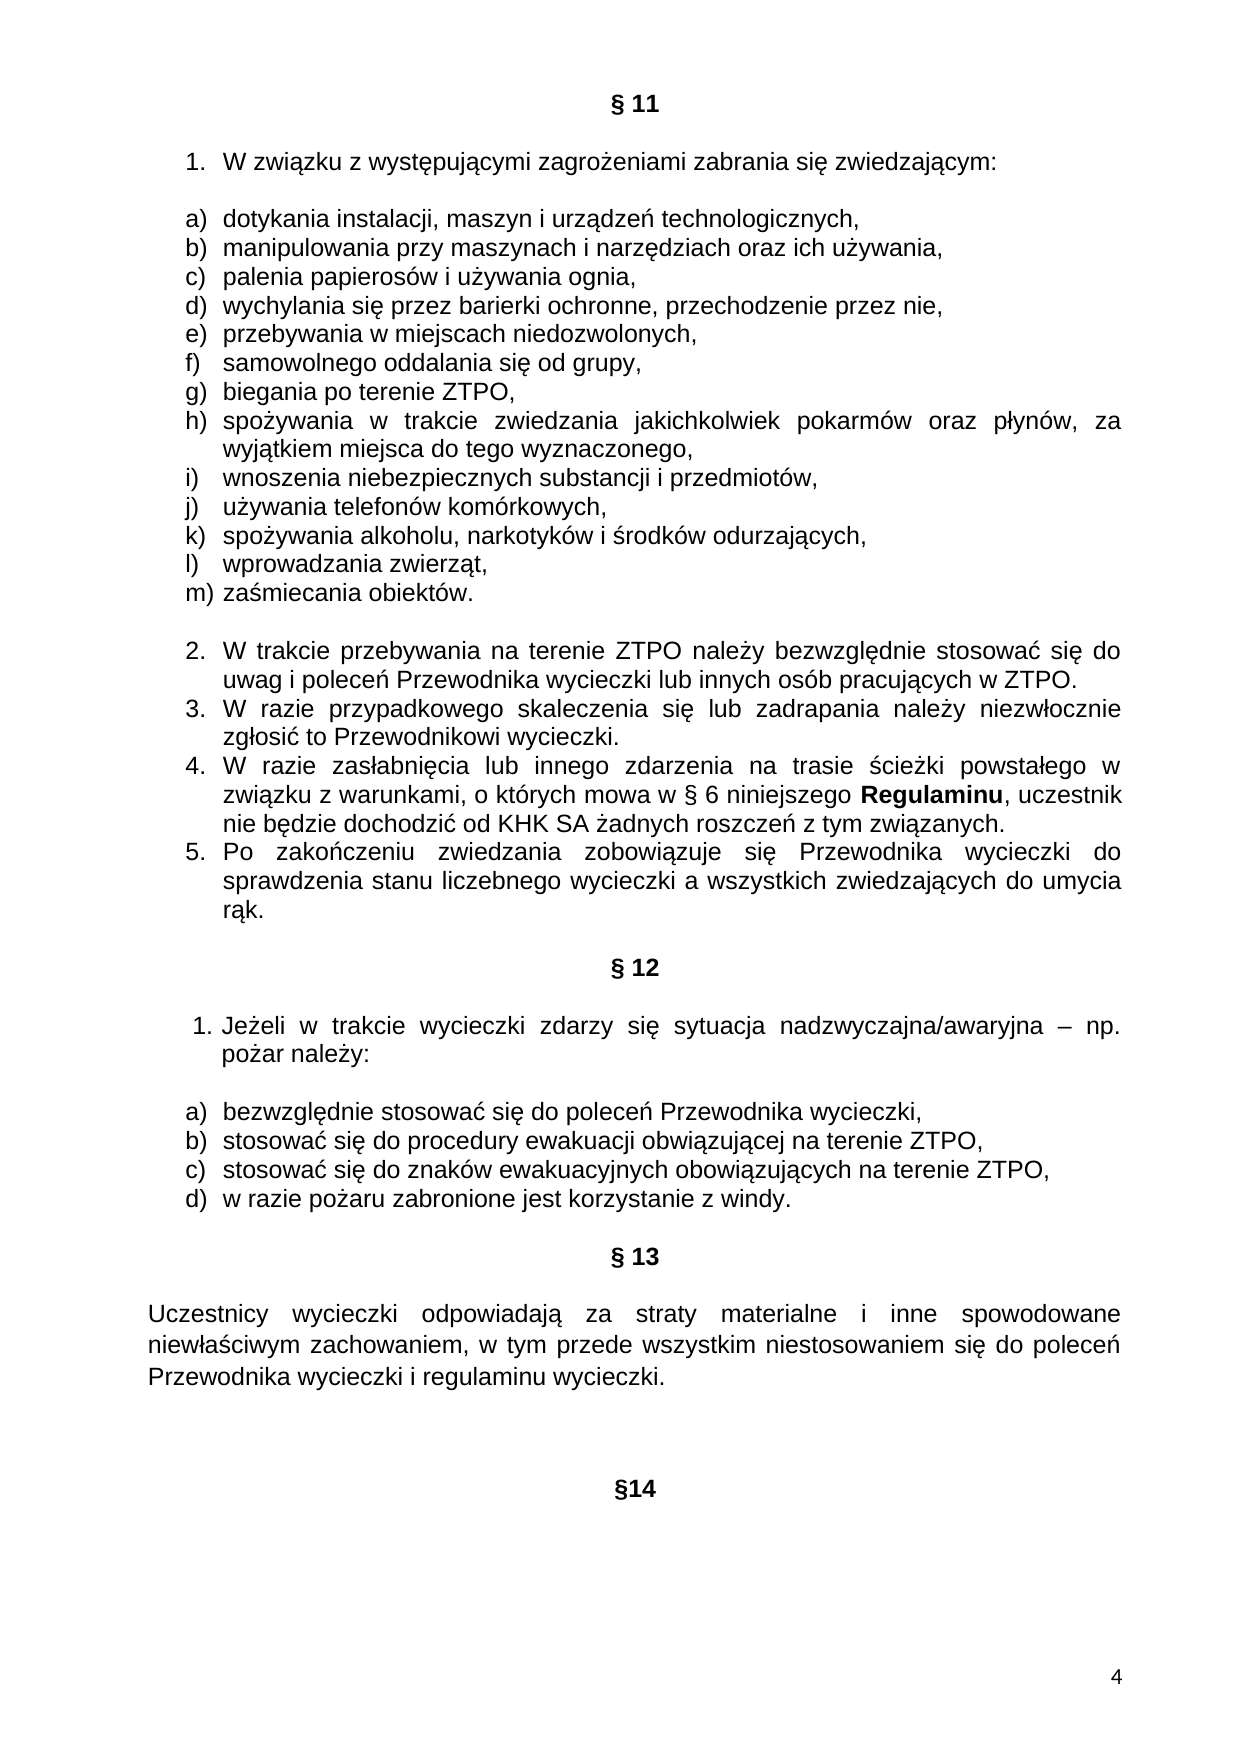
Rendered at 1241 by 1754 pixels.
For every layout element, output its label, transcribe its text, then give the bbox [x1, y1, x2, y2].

text §14 [148, 1474, 1122, 1502]
list stosować się do procedury ewakuacji obwiązującej na terenie ZTPO, [185, 1126, 1122, 1155]
text § 13 [148, 1242, 1122, 1270]
list W trakcie przebywania na terenie ZTPO należy bezwzględnie stosować się do uwag i poleceń Przewodnika wycieczki lub innych osób pracujących w ZTPO. [185, 636, 1122, 694]
list W związku z występującymi zagrożeniami zabrania się zwiedzającym: [185, 147, 1122, 175]
list używania telefonów komórkowych, [185, 492, 1122, 521]
list zaśmiecania obiektów. [185, 578, 1122, 607]
list dotykania instalacji, maszyn i urządzeń technologicznych, [185, 204, 1122, 233]
list stosować się do znaków ewakuacyjnych obowiązujących na terenie ZTPO, [185, 1155, 1122, 1184]
text Uczestnicy wycieczki odpowiadają za straty materialne i inne spowodowane niewłaściwym zachowaniem, w tym przede wszystkim niestosowaniem się do poleceń Przewodnika wycieczki i regulaminu wycieczki. [148, 1299, 1122, 1390]
list manipulowania przy maszynach i narzędziach oraz ich używania, [185, 233, 1122, 262]
list spożywania w trakcie zwiedzania jakichkolwiek pokarmów oraz płynów, za wyjątkiem miejsca do tego wyznaczonego, [185, 406, 1122, 463]
text § 11 [148, 89, 1122, 117]
list w razie pożaru zabronione jest korzystanie z windy. [185, 1184, 1122, 1212]
list biegania po terenie ZTPO, [185, 377, 1122, 406]
list przebywania w miejscach niedozwolonych, [185, 319, 1122, 348]
list Jeżeli w trakcie wycieczki zdarzy się sytuacja nadzwyczajna/awaryjna – np. pożar należy: [192, 1011, 1122, 1068]
list Po zakończeniu zwiedzania zobowiązuje się Przewodnika wycieczki do sprawdzenia stanu liczebnego wycieczki a wszystkich zwiedzających do umycia rąk. [185, 837, 1122, 924]
list wnoszenia niebezpiecznych substancji i przedmiotów, [185, 463, 1122, 492]
list spożywania alkoholu, narkotyków i środków odurzających, [185, 521, 1122, 549]
list palenia papierosów i używania ognia, [185, 262, 1122, 291]
text § 12 [148, 953, 1122, 982]
list W razie zasłabnięcia lub innego zdarzenia na trasie ścieżki powstałego w związku z warunkami, o których mowa w § 6 niniejszego Regulaminu, uczestnik nie będzie dochodzić od KHK SA żadnych roszczeń z tym związanych. [185, 751, 1122, 837]
list wychylania się przez barierki ochronne, przechodzenie przez nie, [185, 291, 1122, 319]
list samowolnego oddalania się od grupy, [185, 348, 1122, 377]
list wprowadzania zwierząt, [185, 549, 1122, 578]
list W razie przypadkowego skaleczenia się lub zadrapania należy niezwłocznie zgłosić to Przewodnikowi wycieczki. [185, 694, 1122, 751]
list bezwzględnie stosować się do poleceń Przewodnika wycieczki, [185, 1097, 1122, 1126]
